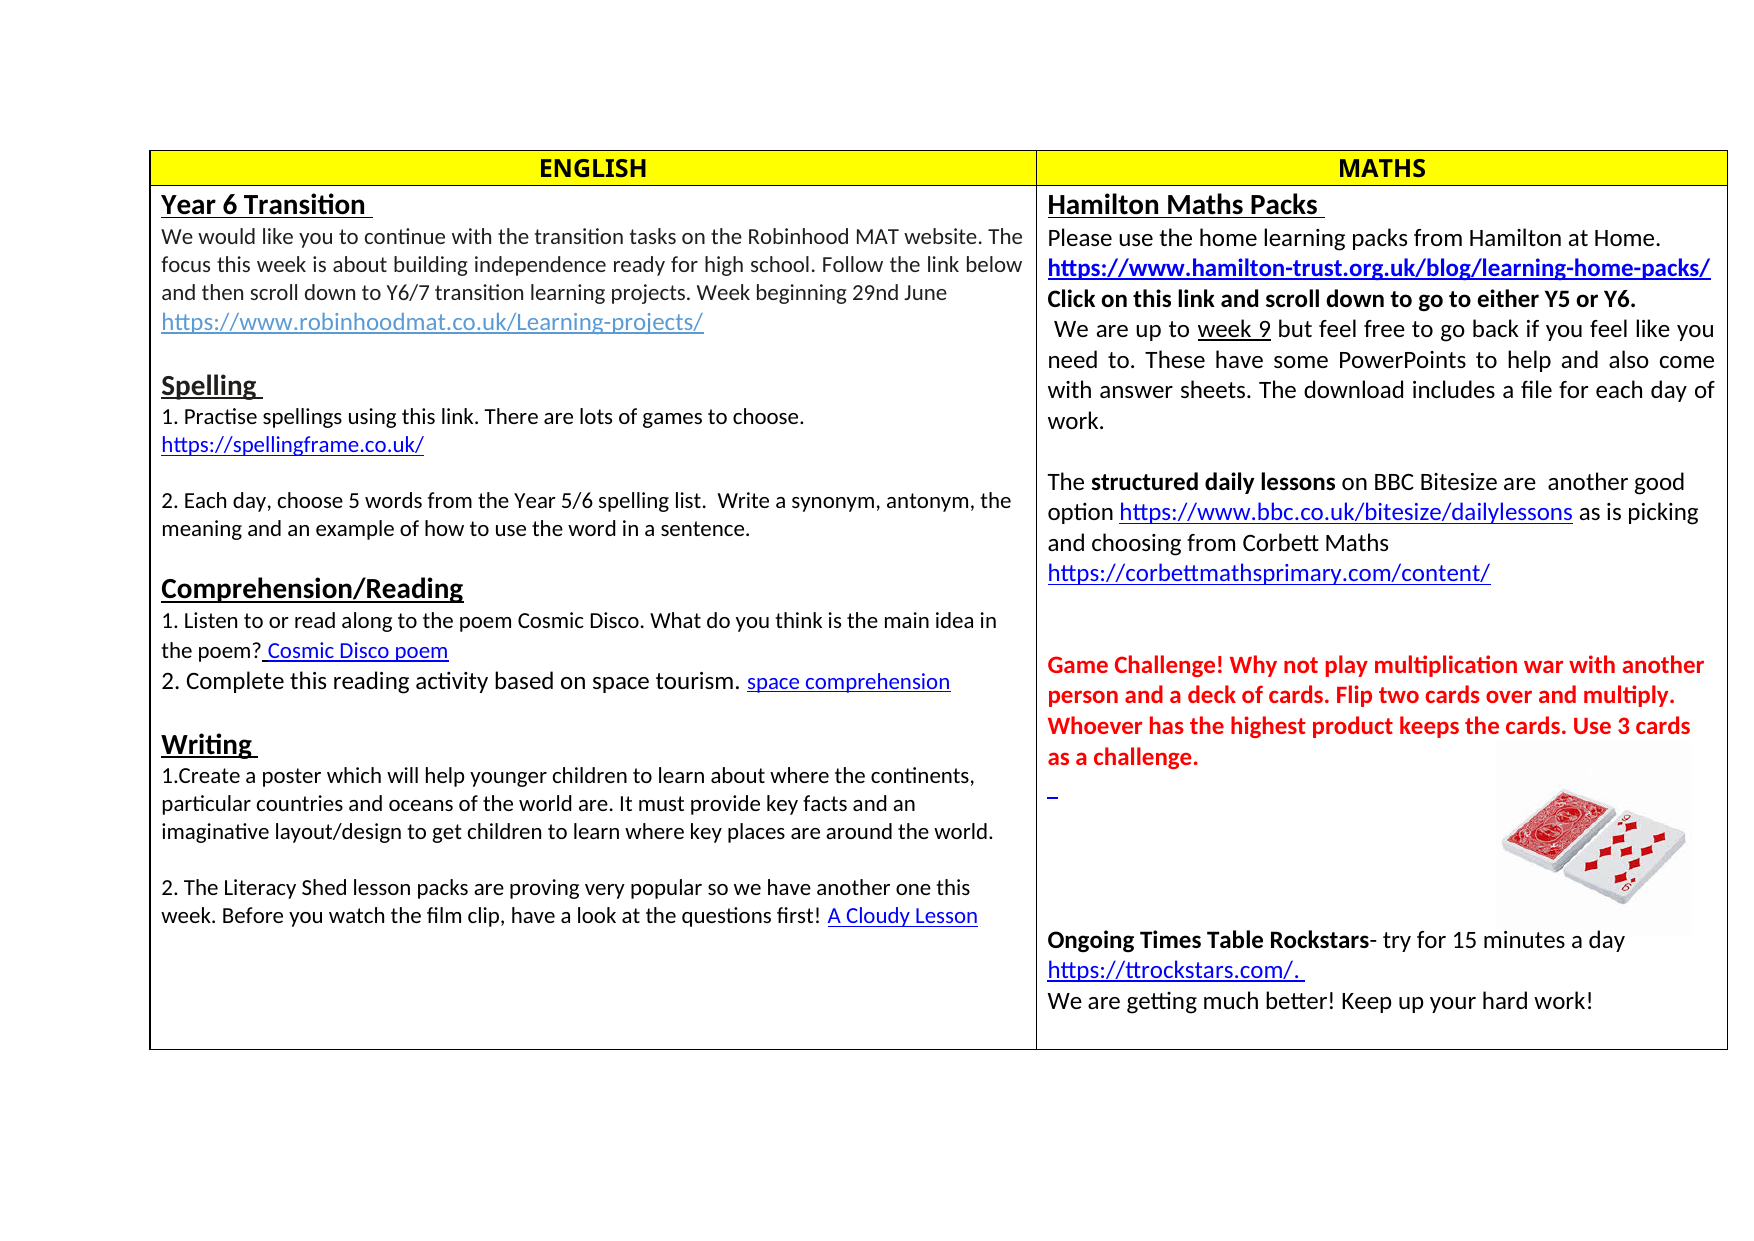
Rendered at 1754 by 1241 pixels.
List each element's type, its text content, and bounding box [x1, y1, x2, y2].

table_cell Hamilton Maths Packs Please use the home learning packs from Hamilton at Home. https://www.hamilton-trust.org.uk/blog/learning-home-packs/ Click on this link and scroll down to go to either Y5 or Y6. We are up to week 9 but feel free to go back if you feel like you need to. These have some PowerPoints to help and also come with answer sheets. The download includes a file for each day of work. The structured daily lessons on BBC Bitesize are another good option https://www.bbc.co.uk/bitesize/dailylessons as is picking and choosing from Corbett Maths https://corbettmathsprimary.com/content/ Game Challenge! Why not play multiplication war with another person and a deck of cards. Flip two cards over and multiply. Whoever has the highest product keeps the cards. Use 3 cards as a challenge. Ongoing Times Table Rockstars- try for 15 minutes a day https://ttrockstars.com/. We are getting much better! Keep up your hard work! [1037, 186, 1727, 1049]
table_header ENGLISH [151, 151, 1036, 185]
table_header MATHS [1037, 151, 1727, 185]
table_cell Year 6 Transition We would like you to continue with the transition tasks on the Robinhood MAT website. The focus this week is about building independence ready for high school. Follow the link below and then scroll down to Y6/7 transition learning projects. Week beginning 29nd June https://www.robinhoodmat.co.uk/Learning-projects/ Spelling 1. Practise spellings using this link. There are lots of games to choose. https://spellingframe.co.uk/ 2. Each day, choose 5 words from the Year 5/6 spelling list. Write a synonym, antonym, the meaning and an example of how to use the word in a sentence. Comprehension/Reading 1. Listen to or read along to the poem Cosmic Disco. What do you think is the main idea in the poem? Cosmic Disco poem 2. Complete this reading activity based on space tourism. space comprehension Writing 1.Create a poster which will help younger children to learn about where the continents, particular countries and oceans of the world are. It must provide key facts and an imaginative layout/design to get children to learn where key places are around the world. 2. The Literacy Shed lesson packs are proving very popular so we have another one this week. Before you watch the film clip, have a look at the questions first! A Cloudy Lesson [151, 186, 1036, 1049]
